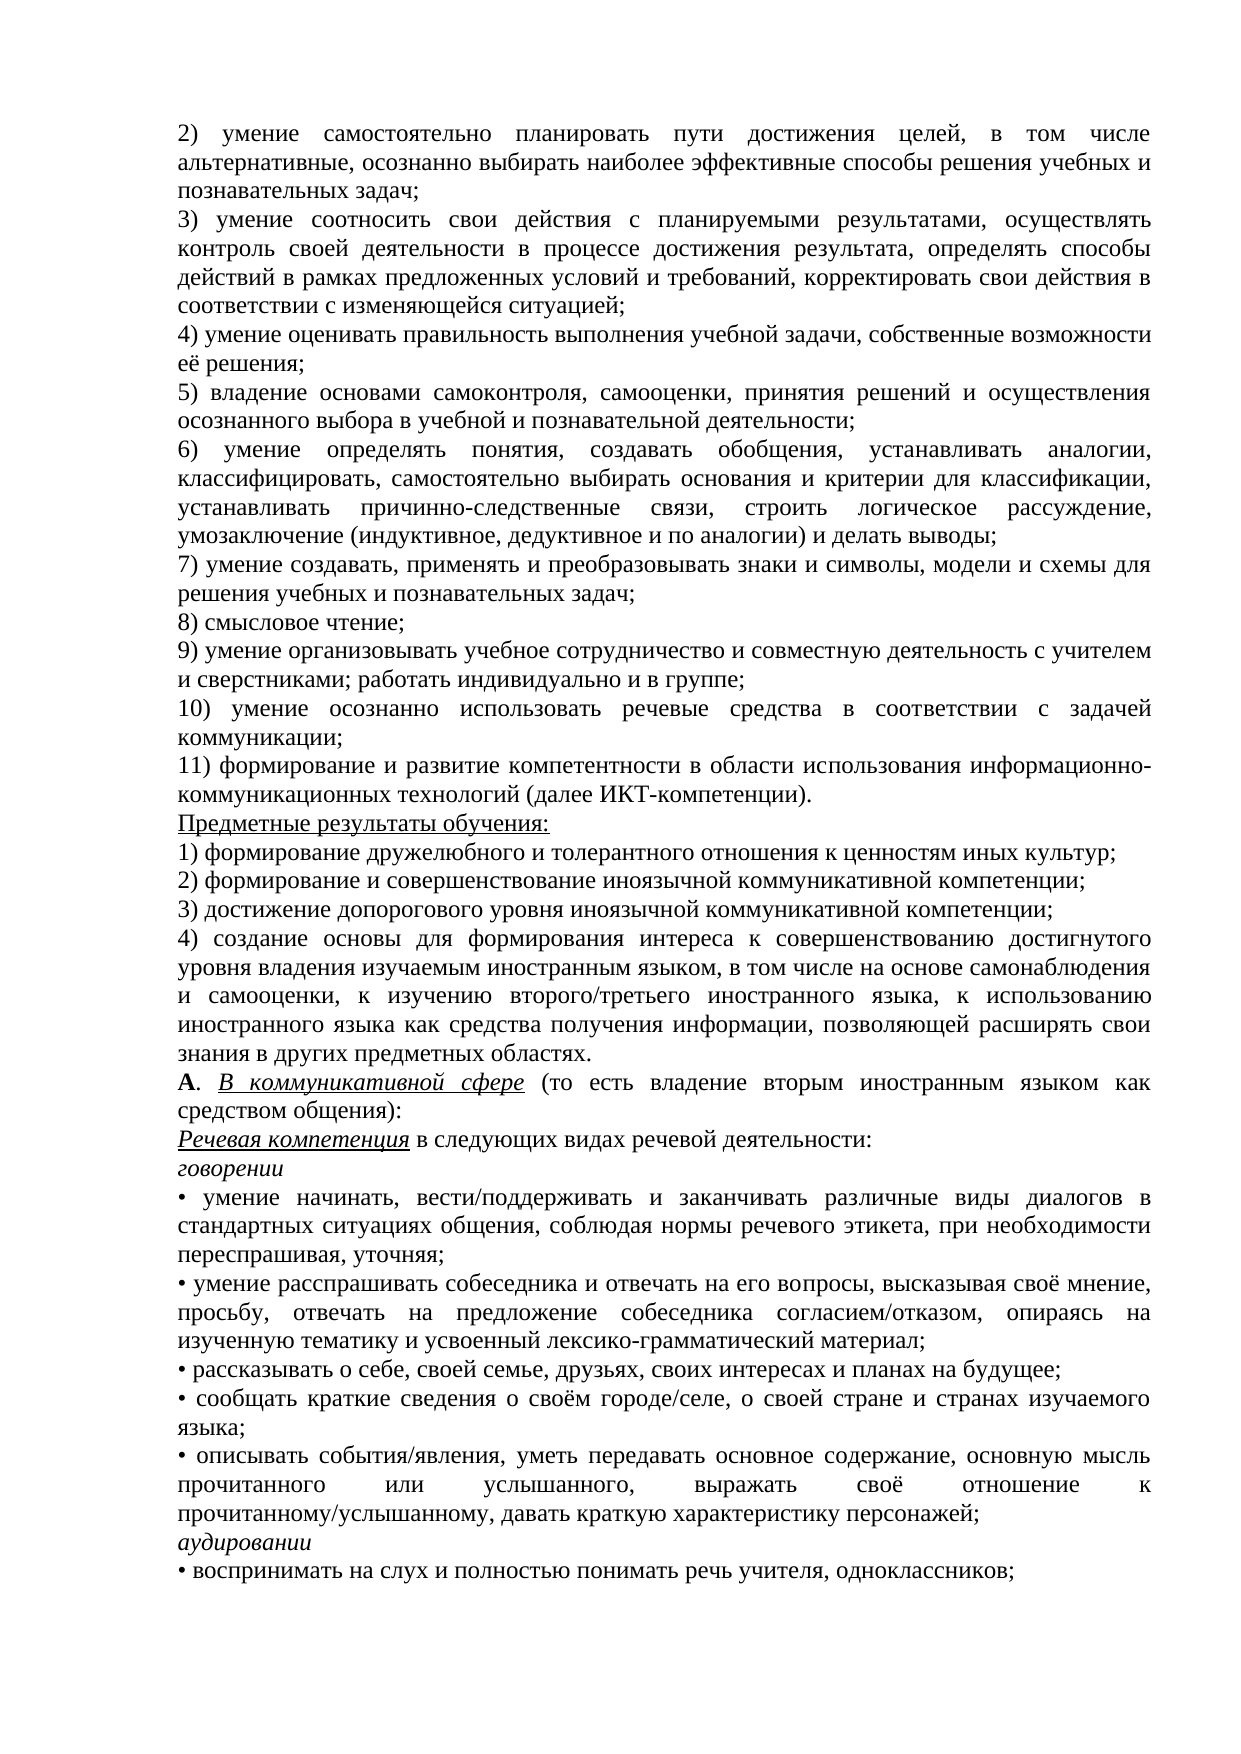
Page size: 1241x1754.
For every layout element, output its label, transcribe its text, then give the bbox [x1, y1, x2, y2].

text • сообщать краткие сведения о своём городе/селе, о своей стране и странах изучаемого языка; [177, 1383, 1152, 1441]
text 9) умение организовывать учебное сотрудничество и совместную деятельность с учителем и сверстниками; работать индивидуально и в группе; [177, 636, 1152, 693]
text 5) владение основами самоконтроля, самооценки, принятия решений и осуществления осознанного выбора в учебной и познавательной деятельности; [177, 377, 1152, 434]
text 6) умение определять понятия, создавать обобщения, устанавливать аналогии, классифицировать, самостоятельно выбирать основания и критерии для классификации, устанавливать причинно-следственные связи, строить логическое рассуждение, умозаключение (индуктивное, дедуктивное и по аналогии) и делать выводы; [177, 434, 1152, 549]
text 8) смысловое чтение; [177, 607, 1152, 636]
text • умение начинать, вести/поддерживать и заканчивать различные виды диалогов в стандартных ситуациях общения, соблюдая нормы речевого этикета, при необходимости переспрашивая, уточняя; [177, 1182, 1152, 1268]
text А. В коммуникативной сфере (то есть владение вторым иностранным языком как средством общения): [177, 1067, 1152, 1124]
text Речевая компетенция в следующих видах речевой деятельности: [177, 1124, 1152, 1153]
text • описывать события/явления, уметь передавать основное содержание, основную мысль прочитанного или услышанного, выражать своё отношение к прочитанному/услышанному, давать краткую характеристику персонажей; [177, 1441, 1152, 1527]
text говорении [177, 1153, 1152, 1182]
text 10) умение осознанно использовать речевые средства в соответствии с задачей коммуникации; [177, 693, 1152, 751]
text 3) достижение допорогового уровня иноязычной коммуникативной компетенции; [177, 894, 1152, 923]
text 11) формирование и развитие компетентности в области использования информационно-коммуникационных технологий (далее ИКТ-компетенции). [177, 751, 1152, 808]
text 3) умение соотносить свои действия с планируемыми результатами, осуществлять контроль своей деятельности в процессе достижения результата, определять способы действий в рамках предложенных условий и требований, корректировать свои действия в соответствии с изменяющейся ситуацией; [177, 204, 1152, 319]
text аудировании [177, 1527, 1152, 1556]
text • воспринимать на слух и полностью понимать речь учителя, одноклассников; [177, 1556, 1152, 1584]
text • рассказывать о себе, своей семье, друзьях, своих интересах и планах на будущее; [177, 1354, 1152, 1383]
text Предметные результаты обучения: [177, 808, 1152, 837]
text 4) умение оценивать правильность выполнения учебной задачи, собственные возможности её решения; [177, 319, 1152, 377]
text 2) формирование и совершенствование иноязычной коммуникативной компетенции; [177, 866, 1152, 894]
text • умение расспрашивать собеседника и отвечать на его вопросы, высказывая своё мнение, просьбу, отвечать на предложение собеседника согласием/отказом, опираясь на изученную тематику и усвоенный лексико-грамматический материал; [177, 1268, 1152, 1354]
text 4) создание основы для формирования интереса к совершенствованию достигнутого уровня владения изучаемым иностранным языком, в том числе на основе самонаблюдения и самооценки, к изучению второго/третьего иностранного языка, к использованию иностранного языка как средства получения информации, позволяющей расширять свои знания в других предметных областях. [177, 923, 1152, 1067]
text 2) умение самостоятельно планировать пути достижения целей, в том числе альтернативные, осознанно выбирать наиболее эффективные способы решения учебных и познавательных задач; [177, 118, 1152, 204]
text 7) умение создавать, применять и преобразовывать знаки и символы, модели и схемы для решения учебных и познавательных задач; [177, 549, 1152, 607]
text 1) формирование дружелюбного и толерантного отношения к ценностям иных культур; [177, 837, 1152, 866]
